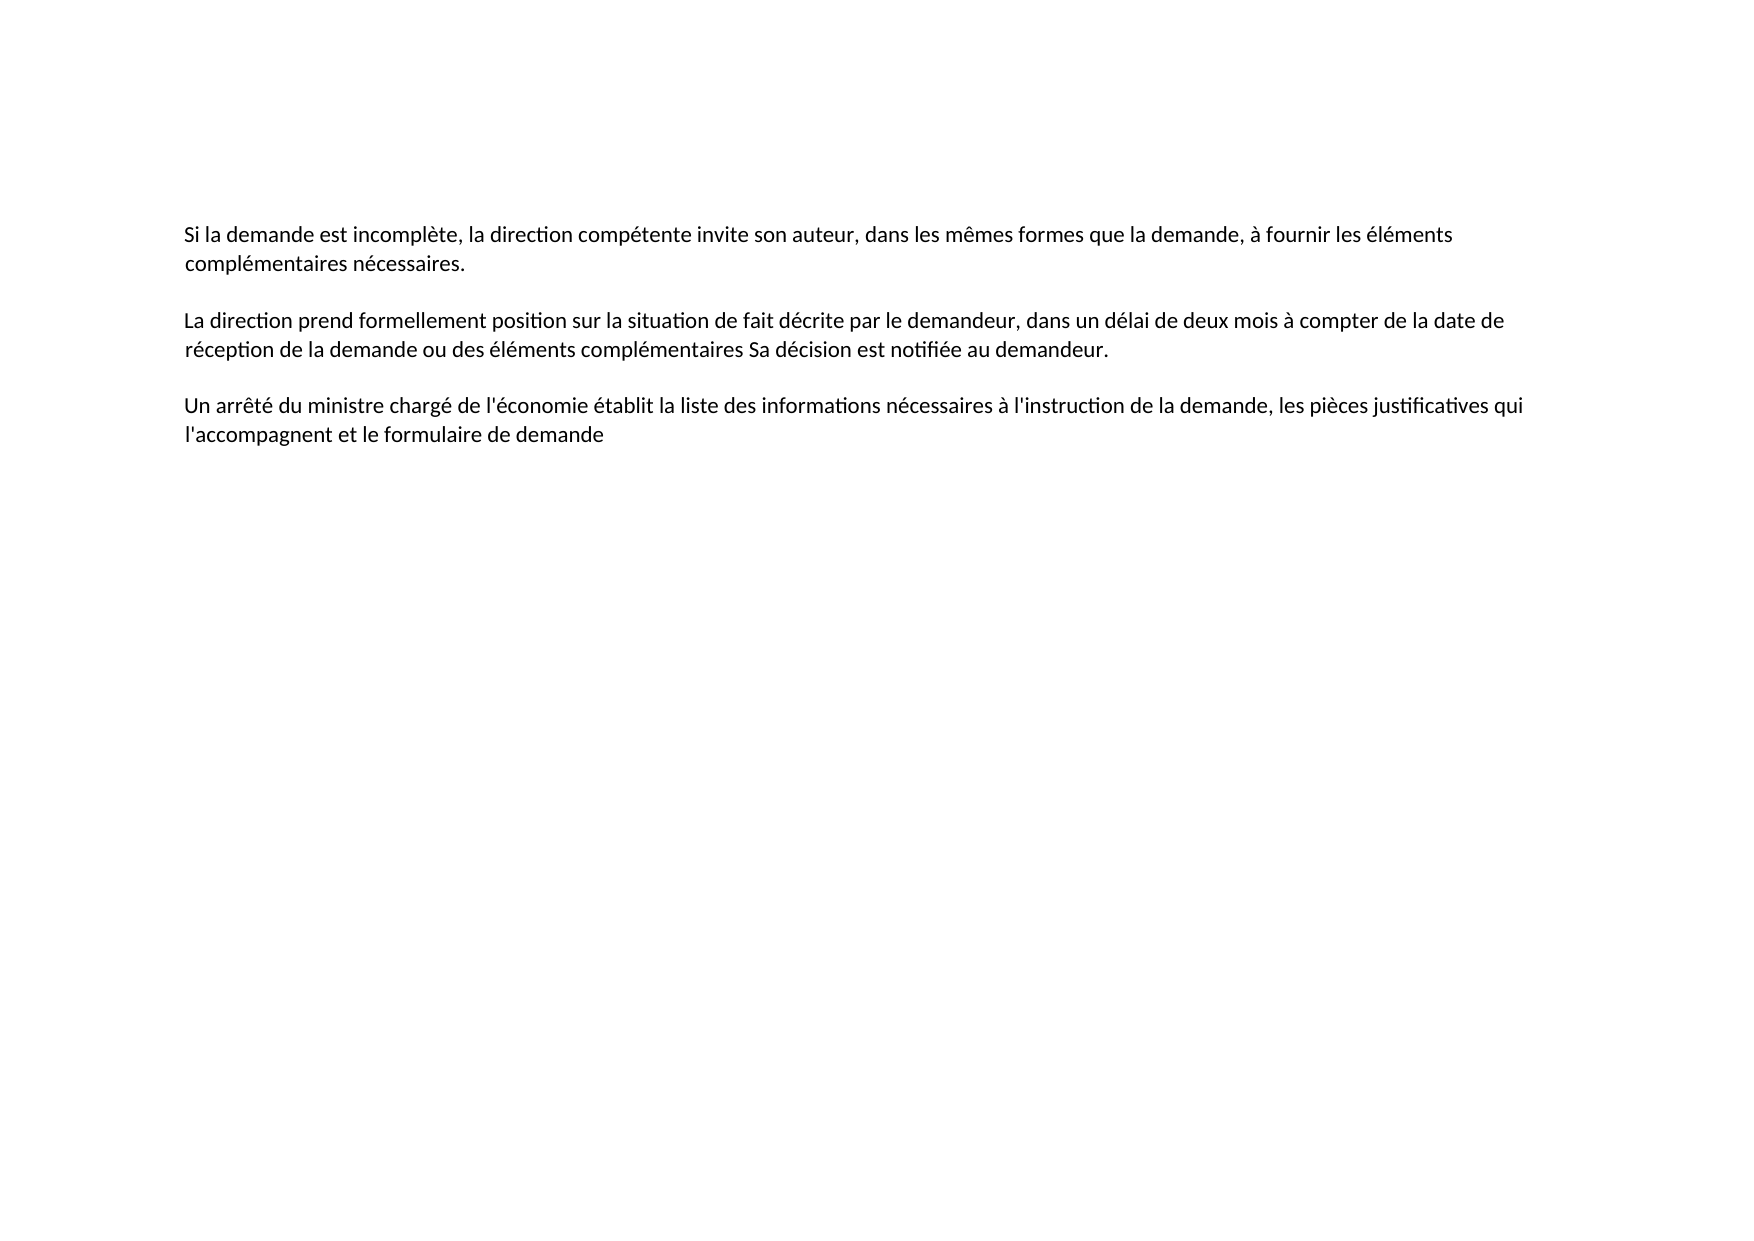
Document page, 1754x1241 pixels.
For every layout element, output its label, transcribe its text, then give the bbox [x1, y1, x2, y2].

text Un arrêté du ministre chargé de l'économie établit la liste des informations nécessaires à l'instruction de la demande, les pièces justificatives qui l'accompagnent et le formulaire de demande [184, 392, 1610, 449]
text Si la demande est incomplète, la direction compétente invite son auteur, dans les mêmes formes que la demande, à fournir les éléments complémentaires nécessaires. [184, 220, 1610, 277]
text La direction prend formellement position sur la situation de fait décrite par le demandeur, dans un délai de deux mois à compter de la date de réception de la demande ou des éléments complémentaires Sa décision est notifiée au demandeur. [184, 306, 1517, 363]
